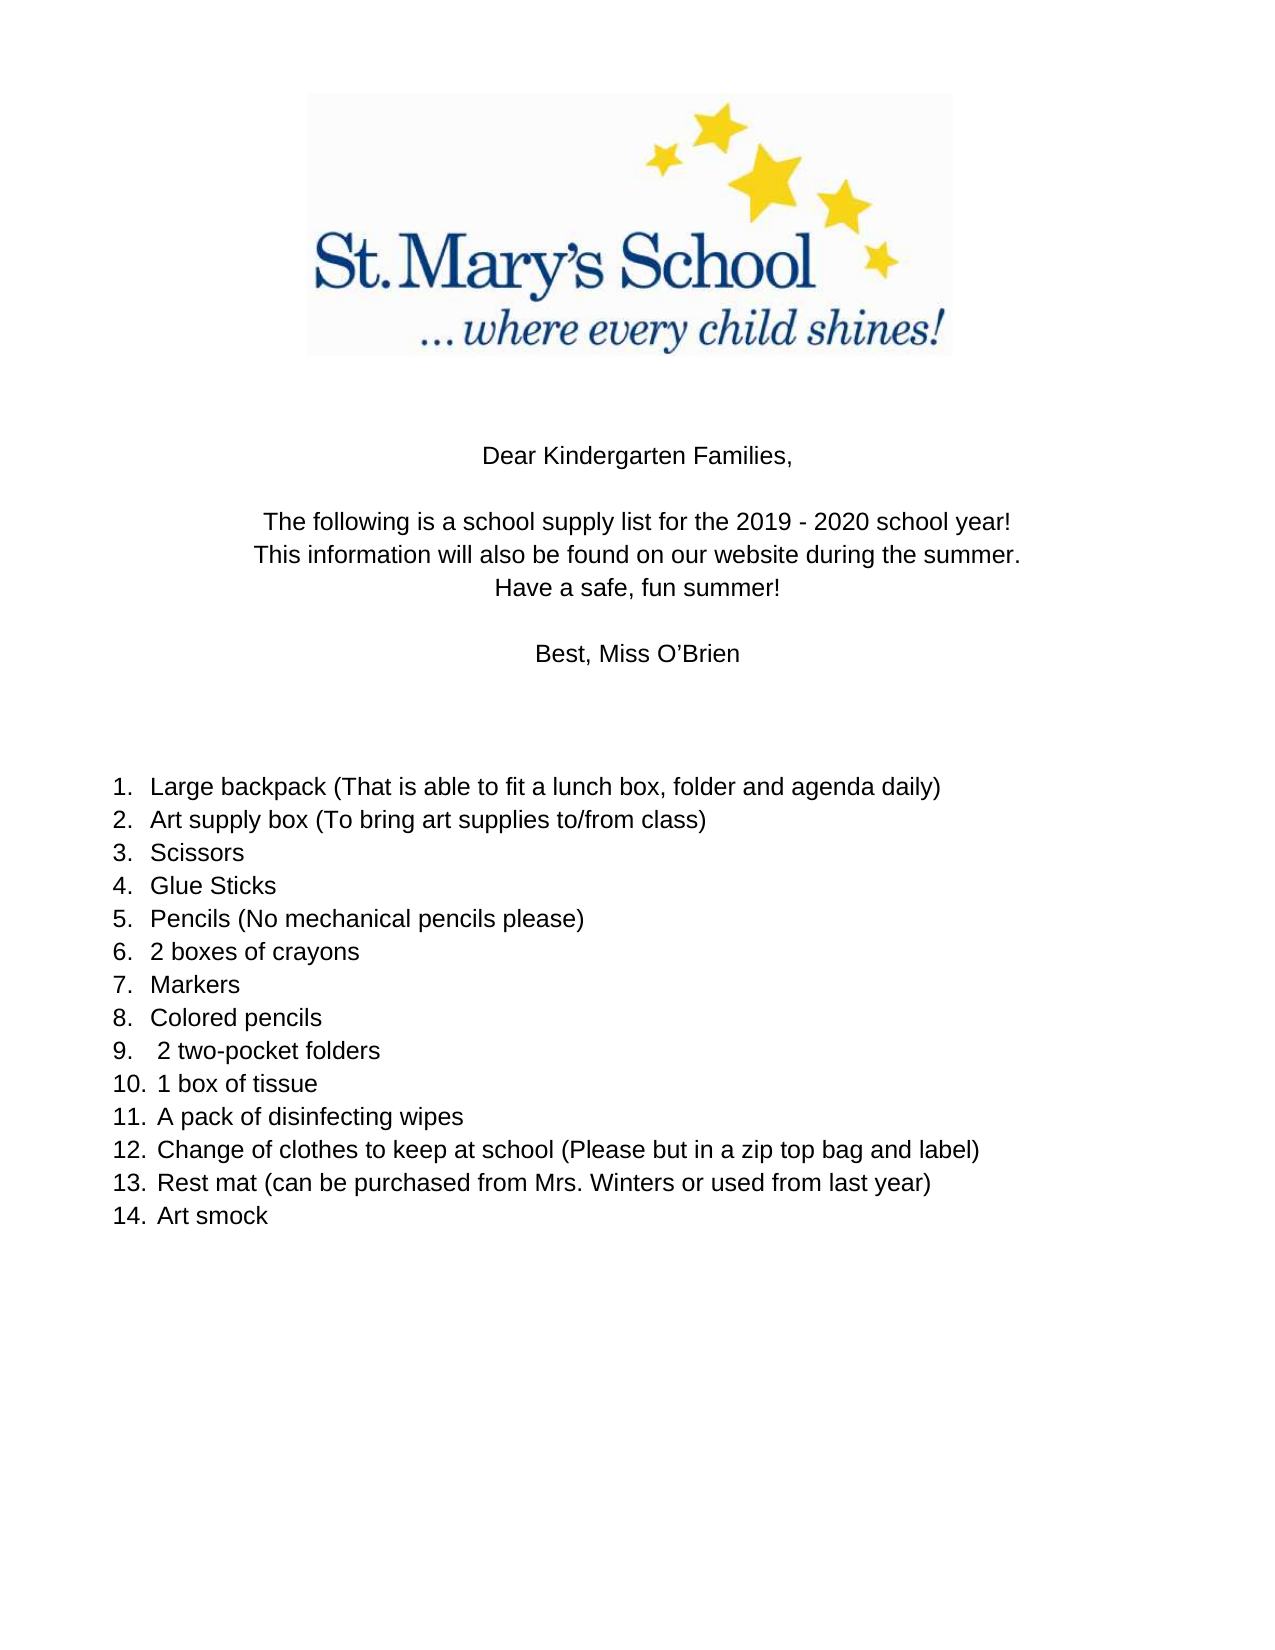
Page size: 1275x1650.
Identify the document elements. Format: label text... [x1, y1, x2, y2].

text The following is a school supply list for the 2019 - 2020 school year! [75, 507, 1200, 536]
text Dear Kindergarten Families, [75, 441, 1200, 470]
list 2 boxes of crayons [112, 937, 1200, 965]
list Scissors [112, 838, 1200, 866]
list Art supply box (To bring art supplies to/from class) [112, 804, 1200, 833]
text Best, Miss O’Brien [75, 639, 1200, 668]
list Markers [112, 970, 1200, 998]
picture [306, 93, 953, 356]
list 1 box of tissue [112, 1069, 1200, 1097]
list A pack of disinfecting wipes [112, 1102, 1200, 1131]
text Have a safe, fun summer! [75, 573, 1200, 602]
list Large backpack (That is able to fit a lunch box, folder and agenda daily) [112, 772, 1200, 800]
list Art smock [112, 1201, 1200, 1229]
text This information will also be found on our website during the summer. [75, 540, 1200, 569]
list Colored pencils [112, 1003, 1200, 1031]
list Change of clothes to keep at school (Please but in a zip top bag and label) [112, 1135, 1200, 1163]
list Rest mat (can be purchased from Mrs. Winters or used from last year) [112, 1168, 1200, 1197]
list Pencils (No mechanical pencils please) [112, 904, 1200, 932]
list 2 two-pocket folders [112, 1036, 1200, 1064]
list Glue Sticks [112, 871, 1200, 899]
